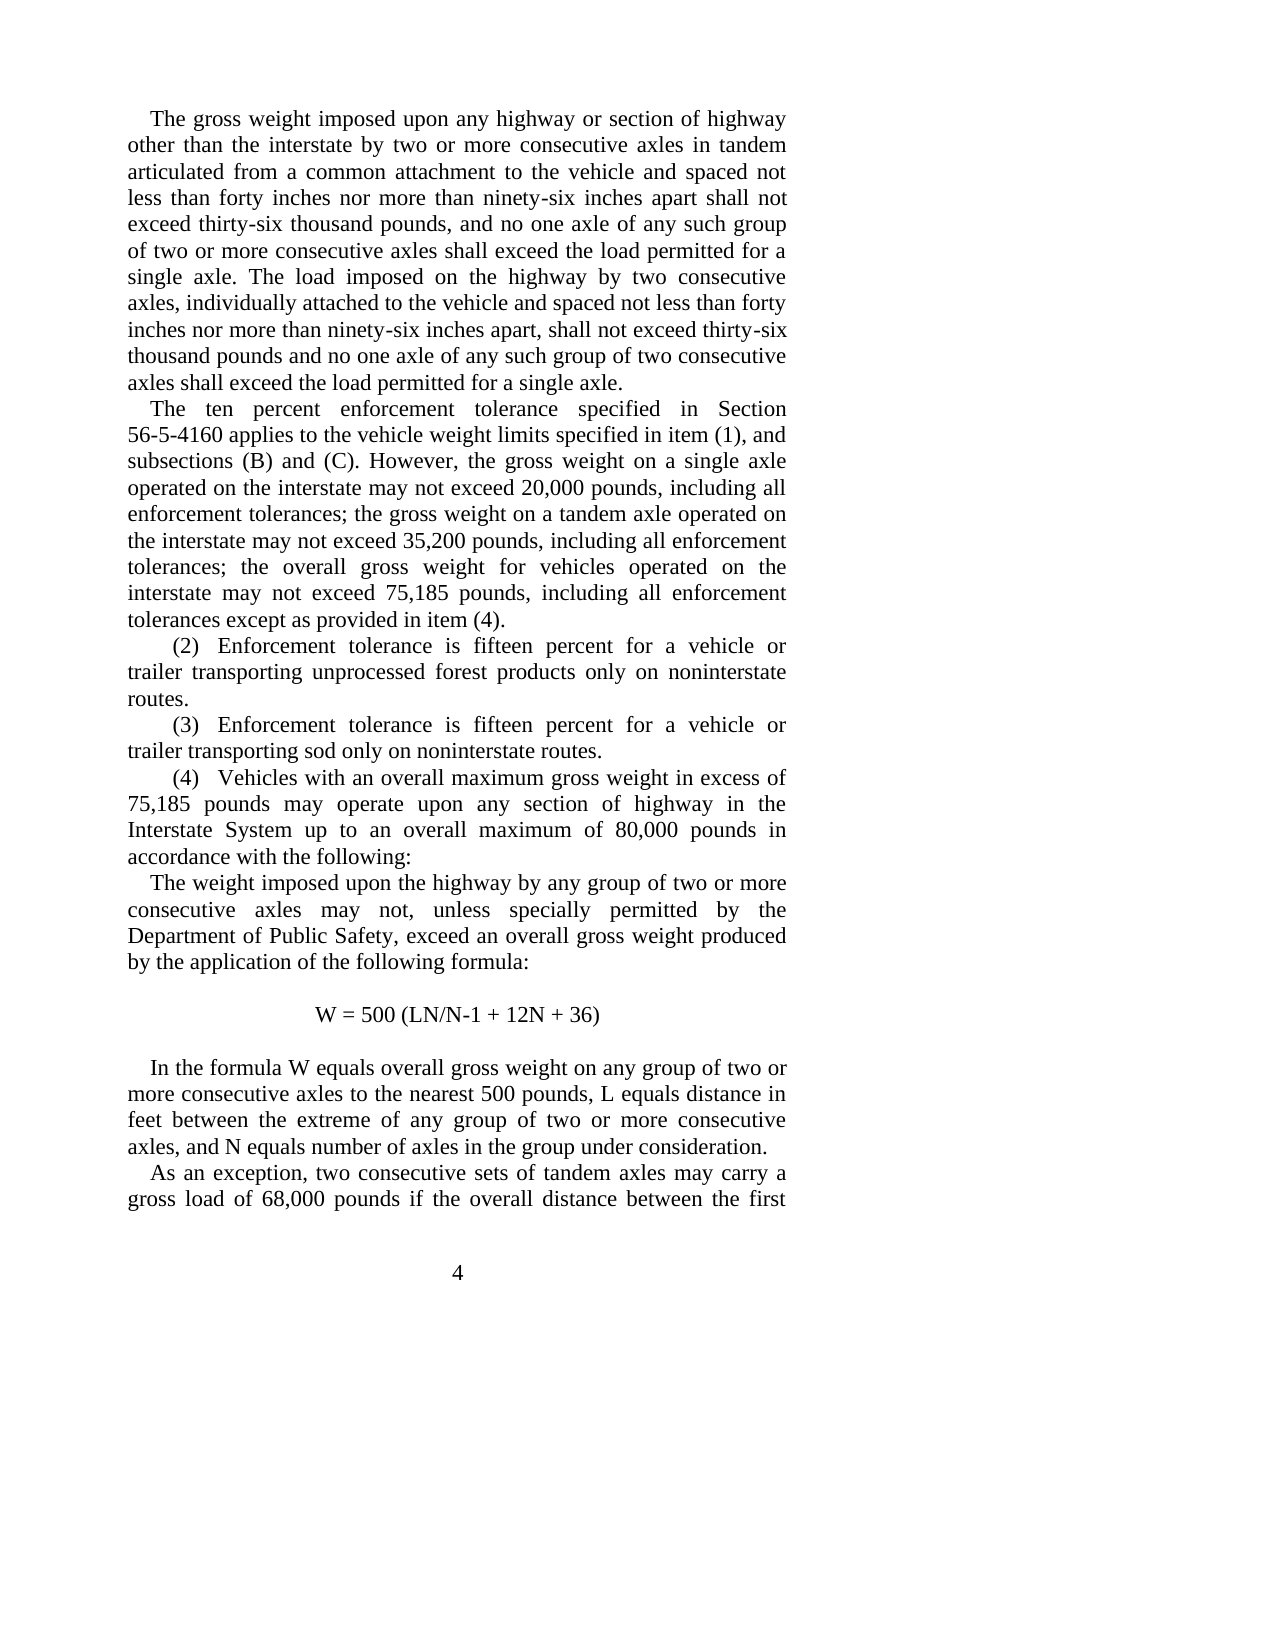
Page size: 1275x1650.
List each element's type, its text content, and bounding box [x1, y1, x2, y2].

text The weight imposed upon the highway by any group of two or more consecutive axles may not, unless specially permitted by the Department of Public Safety, exceed an overall gross weight produced by the application of the following formula: [127, 869, 787, 975]
text The ten percent enforcement tolerance specified in Section 56-5-4160 applies to the vehicle weight limits specified in item (1), and subsections (B) and (C). However, the gross weight on a single axle operated on the interstate may not exceed 20,000 pounds, including all enforcement tolerances; the gross weight on a tandem axle operated on the interstate may not exceed 35,200 pounds, including all enforcement tolerances; the overall gross weight for vehicles operated on the interstate may not exceed 75,185 pounds, including all enforcement tolerances except as provided in item (4). [127, 395, 787, 632]
text In the formula W equals overall gross weight on any group of two or more consecutive axles to the nearest 500 pounds, L equals distance in feet between the extreme of any group of two or more consecutive axles, and N equals number of axles in the group under consideration. [127, 1054, 787, 1159]
text (3) Enforcement tolerance is fifteen percent for a vehicle or trailer transporting sod only on noninterstate routes. [127, 711, 787, 764]
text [127, 1159, 787, 1212]
text (2) Enforcement tolerance is fifteen percent for a vehicle or trailer transporting unprocessed forest products only on noninterstate routes. [127, 632, 787, 711]
text The gross weight imposed upon any highway or section of highway other than the interstate by two or more consecutive axles in tandem articulated from a common attachment to the vehicle and spaced not less than forty inches nor more than ninety-six inches apart shall not exceed thirty-six thousand pounds, and no one axle of any such group of two or more consecutive axles shall exceed the load permitted for a single axle. The load imposed on the highway by two consecutive axles, individually attached to the vehicle and spaced not less than forty inches nor more than ninety-six inches apart, shall not exceed thirty-six thousand pounds and no one axle of any such group of two consecutive axles shall exceed the load permitted for a single axle. [127, 105, 787, 395]
text (4) Vehicles with an overall maximum gross weight in excess of 75,185 pounds may operate upon any section of highway in the Interstate System up to an overall maximum of 80,000 pounds in accordance with the following: [127, 764, 787, 869]
text W = 500 (LN/N-1 + 12N + 36) [127, 1001, 787, 1027]
